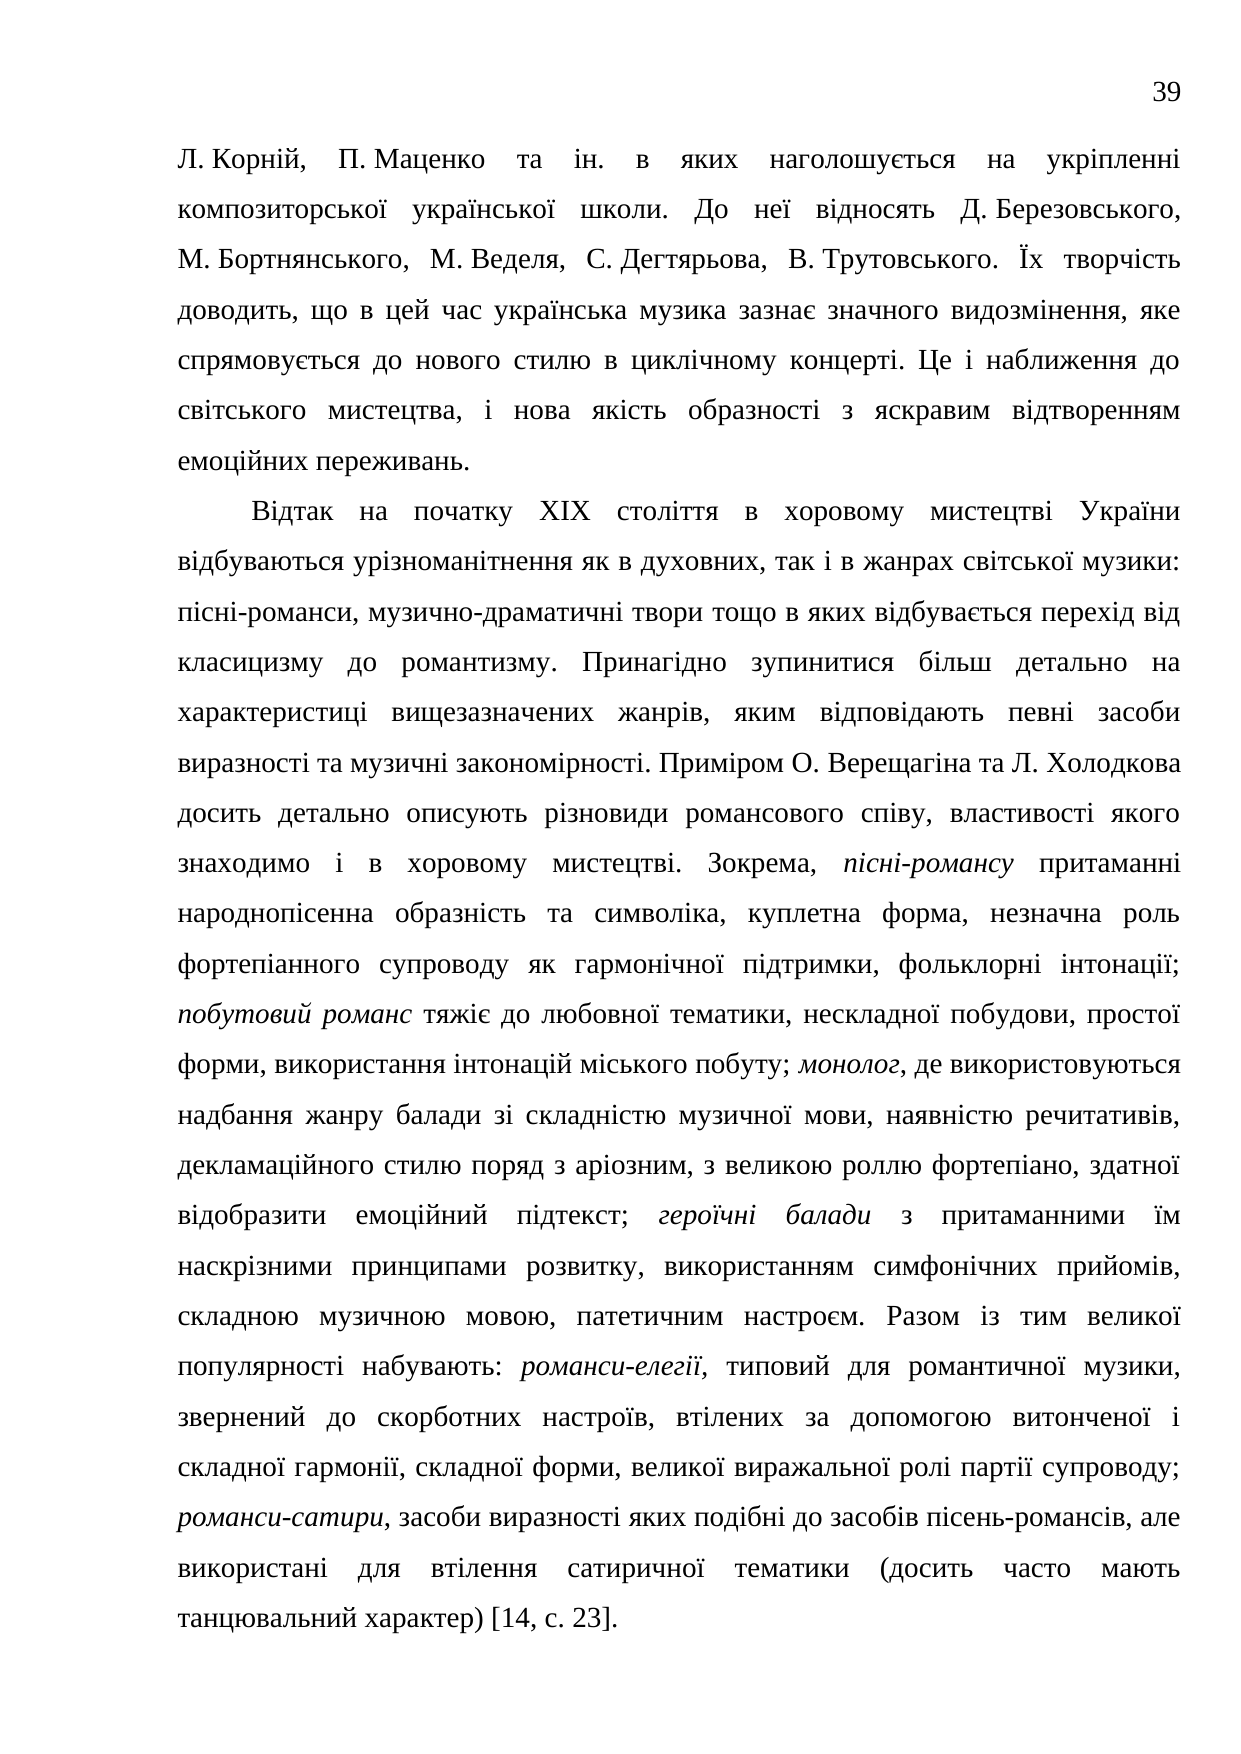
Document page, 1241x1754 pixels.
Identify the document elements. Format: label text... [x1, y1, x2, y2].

text Відтак на початку XIX століття в хоровому мистецтві України відбуваються урізноманітнення як в духовних, так і в жанрах світської музики: пісні-романси, музично-драматичні твори тощо в яких відбувається перехід від класицизму до романтизму. Принагідно зупинитися більш детально на характеристиці вищезазначених жанрів, яким відповідають певні засоби виразності та музичні закономірності. Приміром О. Верещагіна та Л. Холодкова досить детально описують різновиди романсового співу, властивості якого знаходимо і в хоровому мистецтві. Зокрема, пісні-романсу притаманні народнопісенна образність та символіка, куплетна форма, незначна роль фортепіанного супроводу як гармонічної підтримки, фольклорні інтонації; побутовий романс тяжіє до любовної тематики, нескладної побудови, простої форми, використання інтонацій міського побуту; монолог, де використовуються надбання жанру балади зі складністю музичної мови, наявністю речитативів, декламаційного стилю поряд з аріозним, з великою роллю фортепіано, здатної відобразити емоційний підтекст; героїчні балади з притаманними їм наскрізними принципами розвитку, використанням симфонічних прийомів, складною музичною мовою, патетичним настроєм. Разом із тим великої популярності набувають: романси-елегії, типовий для романтичної музики, звернений до скорботних настроїв, втілених за допомогою витонченої і складної гармонії, складної форми, великої виражальної ролі партії супроводу; романси-сатири, засоби виразності яких подібні до засобів пісень-романсів, але використані для втілення сатиричної тематики (досить часто мають танцювальний характер) [14, с. 23]. [177, 493, 1181, 1633]
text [177, 141, 1181, 476]
